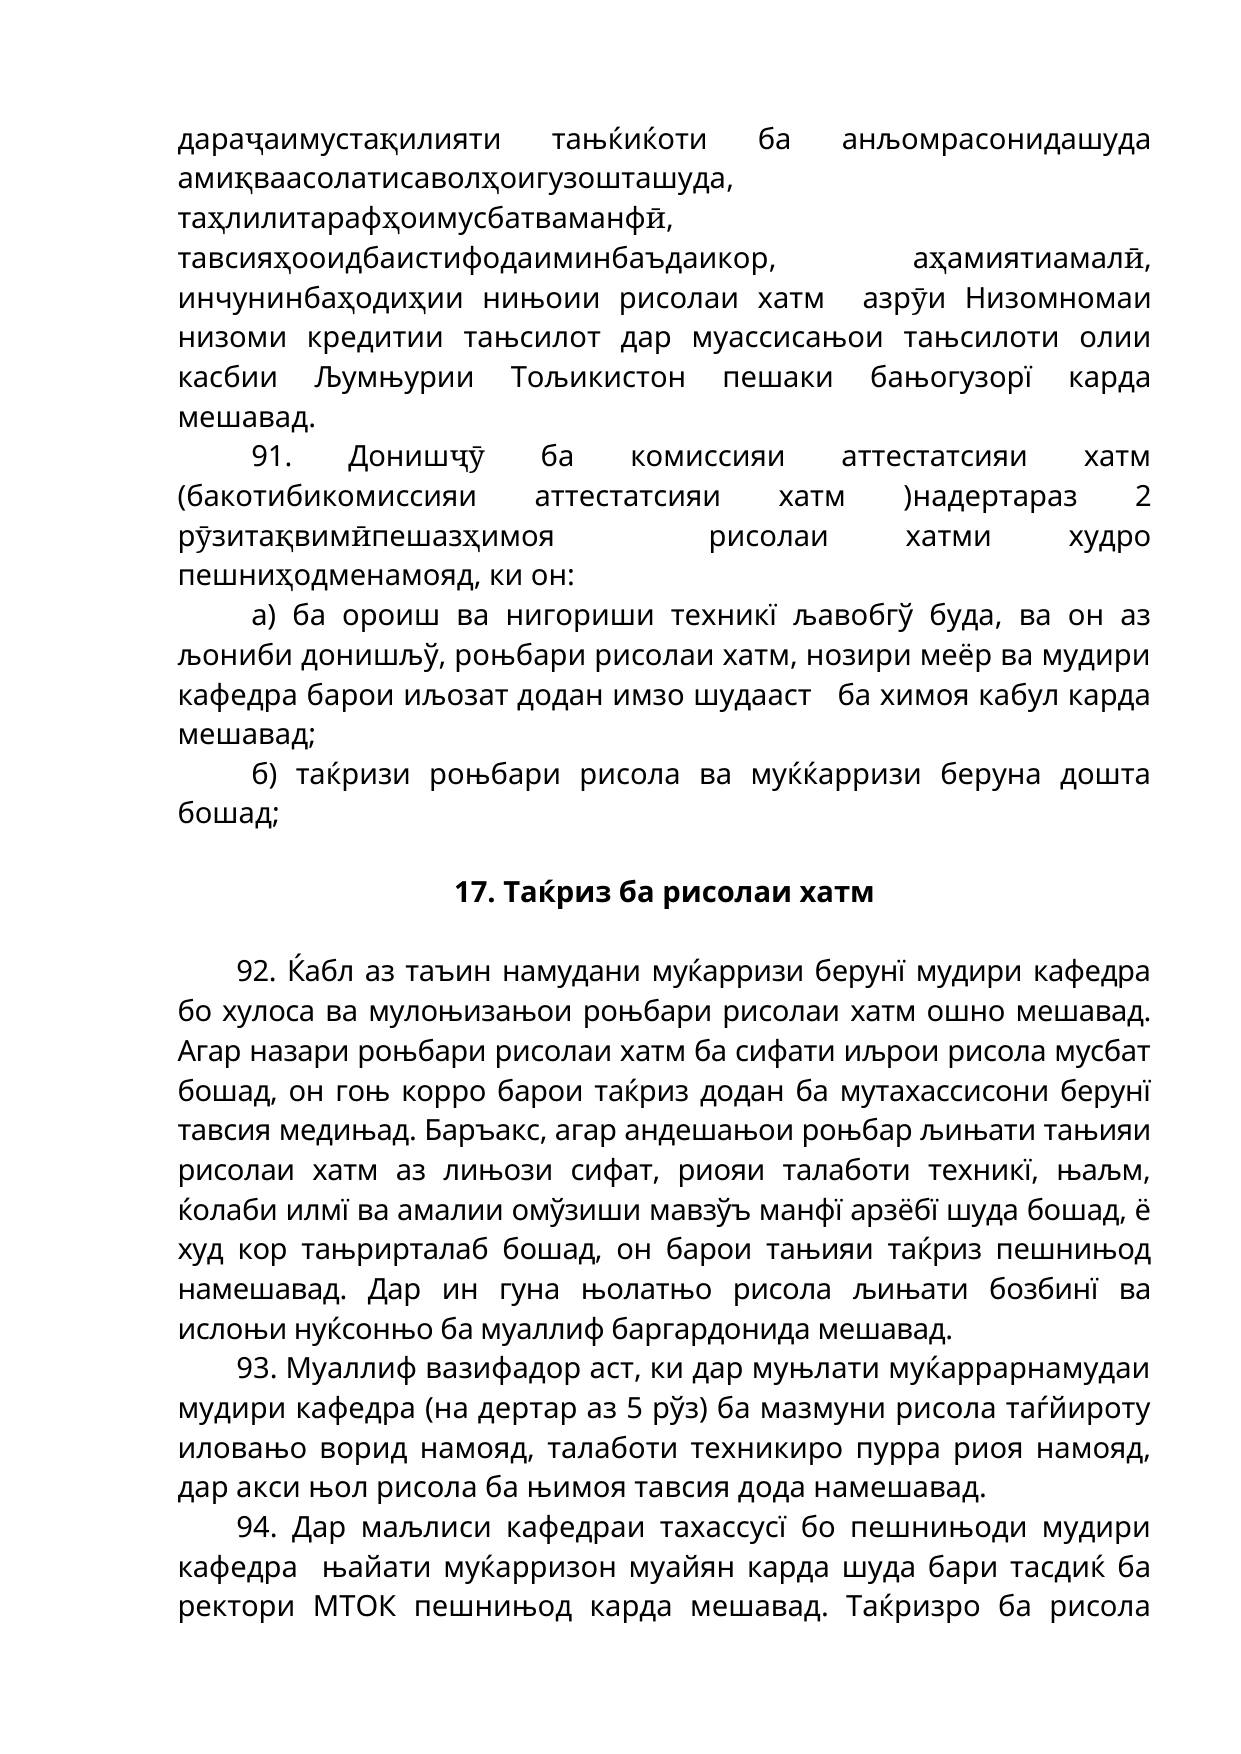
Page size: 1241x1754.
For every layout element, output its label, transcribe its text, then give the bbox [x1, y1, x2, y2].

text 93. Муаллиф вазифадор аст, ки дар муњлати муќаррарнамудаи мудири кафедра (на дертар аз 5 рўз) ба мазмуни рисола таѓйироту иловањо ворид намояд, талаботи техникиро пурра риоя намояд, дар акси њол рисола ба њимоя тавсия дода намешавад. [177, 1348, 1152, 1506]
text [177, 1506, 1152, 1625]
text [177, 118, 1152, 436]
text а) ба ороиш ва нигориши техникї љавобгў буда, ва он аз љониби донишљў, роњбари рисолаи хатм, нозири меёр ва мудири кафедра барои иљозат додан имзо шудааст ба химоя кабул карда мешавад; [177, 594, 1152, 753]
text 92. Ќабл аз таъин намудани муќарризи берунї мудири кафедра бо хулоса ва мулоњизањои роњбари рисолаи хатм ошно мешавад. Агар назари роњбари рисолаи хатм ба сифати иљрои рисола мусбат бошад, он гоњ корро барои таќриз додан ба мутахассисони берунї тавсия медињад. Баръакс, агар андешањои роњбар љињати тањияи рисолаи хатм аз лињози сифат, риояи талаботи техникї, њаљм, ќолаби илмї ва амалии омўзиши мавзўъ манфї арзёбї шуда бошад, ё худ кор тањрирталаб бошад, он барои тањияи таќриз пешнињод намешавад. Дар ин гуна њолатњо рисола љињати бозбинї ва ислоњи нуќсонњо ба муаллиф баргардонида мешавад. [177, 951, 1152, 1348]
text 91. Донишҷӯ ба комиссияи аттестатсияи хатм (бакотибикомиссияи аттестатсияи хатм )надертараз 2 рӯзитақвимӣпешазҳимоя рисолаи хатми худро пешниҳодменамояд, ки он: [177, 436, 1152, 594]
text 17. Таќриз ба рисолаи хатм [177, 871, 1152, 911]
text б) таќризи роњбари рисола ва муќќарризи беруна дошта бошад; [177, 753, 1152, 832]
